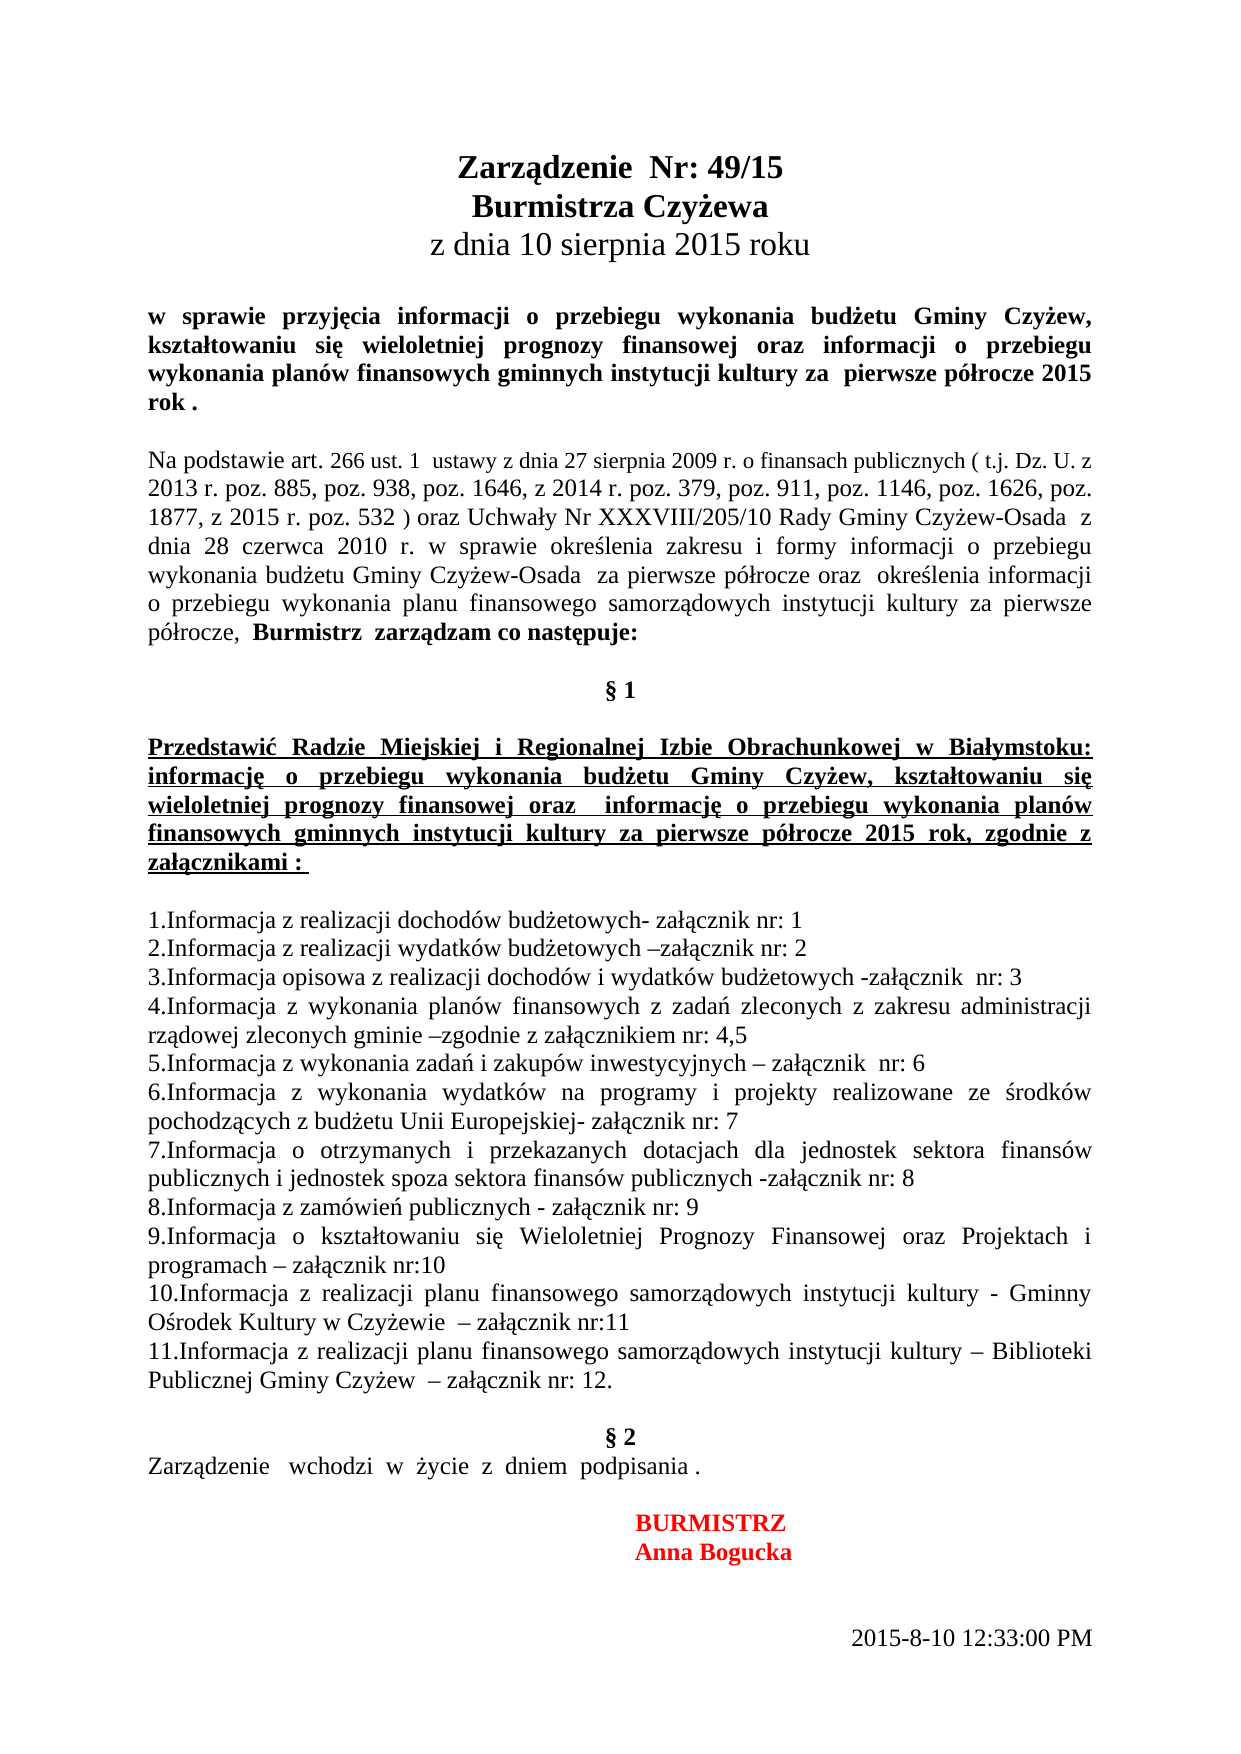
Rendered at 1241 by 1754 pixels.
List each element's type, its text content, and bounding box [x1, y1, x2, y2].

text Zarządzenie wchodzi w życie z dniem podpisania . [148, 1451, 1093, 1480]
text Zarządzenie Nr: 49/15 [148, 148, 1093, 186]
text 7.Informacja o otrzymanych i przekazanych dotacjach dla jednostek sektora finansów publicznych i jednostek spoza sektora finansów publicznych -załącznik nr: 8 [148, 1135, 1093, 1192]
text Przedstawić Radzie Miejskiej i Regionalnej Izbie Obrachunkowej w Białymstoku: informację o przebiegu wykonania budżetu Gminy Czyżew, kształtowaniu się wieloletniej prognozy finansowej oraz informację o przebiegu wykonania planów finansowych gminnych instytucji kultury za pierwsze półrocze 2015 rok, zgodnie z załącznikami : [148, 759, 1093, 786]
text 5.Informacja z wykonania zadań i zakupów inwestycyjnych – załącznik nr: 6 [148, 1048, 1093, 1077]
text 9.Informacja o kształtowaniu się Wieloletniej Prognozy Finansowej oraz Projektach i programach – załącznik nr:10 [148, 1221, 1093, 1278]
text 4.Informacja z wykonania planów finansowych z zadań zleconych z zakresu administracji rządowej zleconych gminie –zgodnie z załącznikiem nr: 4,5 [148, 991, 1093, 1048]
text Na podstawie art. 266 ust. 1 ustawy z dnia 27 sierpnia 2009 r. o finansach publicznych ( t.j. Dz. U. z 2013 r. poz. 885, poz. 938, poz. 1646, z 2014 r. poz. 379, poz. 911, poz. 1146, poz. 1626, poz. 1877, z 2015 r. poz. 532 ) oraz Uchwały Nr XXXVIII/205/10 Rady Gminy Czyżew-Osada z dnia 28 czerwca 2010 r. w sprawie określenia zakresu i formy informacji o przebiegu wykonania budżetu Gminy Czyżew-Osada za pierwsze półrocze oraz określenia informacji o przebiegu wykonania planu finansowego samorządowych instytucji kultury za pierwsze półrocze, Burmistrz zarządzam co następuje: [148, 445, 1093, 646]
text Przedstawić Radzie Miejskiej i Regionalnej Izbie Obrachunkowej w Białymstoku: informację o przebiegu wykonania budżetu Gminy Czyżew, kształtowaniu się wieloletniej prognozy finansowej oraz informację o przebiegu wykonania planów finansowych gminnych instytucji kultury za pierwsze półrocze 2015 rok, zgodnie z załącznikami : [148, 732, 1093, 757]
text 2.Informacja z realizacji wydatków budżetowych –załącznik nr: 2 [148, 933, 1093, 962]
text 1.Informacja z realizacji dochodów budżetowych- załącznik nr: 1 [148, 905, 1093, 933]
subtitle z dnia 10 sierpnia 2015 roku [148, 224, 1093, 263]
text 6.Informacja z wykonania wydatków na programy i projekty realizowane ze środków pochodzących z budżetu Unii Europejskiej- załącznik nr: 7 [148, 1077, 1093, 1135]
text 3.Informacja opisowa z realizacji dochodów i wydatków budżetowych -załącznik nr: 3 [148, 962, 1093, 991]
text Anna Bogucka [148, 1537, 1093, 1566]
text § 2 [148, 1422, 1093, 1451]
text Przedstawić Radzie Miejskiej i Regionalnej Izbie Obrachunkowej w Białymstoku: informację o przebiegu wykonania budżetu Gminy Czyżew, kształtowaniu się wieloletniej prognozy finansowej oraz informację o przebiegu wykonania planów finansowych gminnych instytucji kultury za pierwsze półrocze 2015 rok, zgodnie z załącznikami : [148, 787, 1093, 815]
text BURMISTRZ [148, 1508, 1093, 1537]
text 8.Informacja z zamówień publicznych - załącznik nr: 9 [148, 1192, 1093, 1221]
text w sprawie przyjęcia informacji o przebiegu wykonania budżetu Gminy Czyżew, kształtowaniu się wieloletniej prognozy finansowej oraz informacji o przebiegu wykonania planów finansowych gminnych instytucji kultury za pierwsze półrocze 2015 rok . [148, 301, 1093, 416]
text § 1 [148, 675, 1093, 703]
text 11.Informacja z realizacji planu finansowego samorządowych instytucji kultury – Biblioteki Publicznej Gminy Czyżew – załącznik nr: 12. [148, 1336, 1093, 1393]
text Przedstawić Radzie Miejskiej i Regionalnej Izbie Obrachunkowej w Białymstoku: informację o przebiegu wykonania budżetu Gminy Czyżew, kształtowaniu się wieloletniej prognozy finansowej oraz informację o przebiegu wykonania planów finansowych gminnych instytucji kultury za pierwsze półrocze 2015 rok, zgodnie z załącznikami : [148, 816, 1093, 876]
text Burmistrza Czyżewa [148, 186, 1093, 224]
text 10.Informacja z realizacji planu finansowego samorządowych instytucji kultury - Gminny Ośrodek Kultury w Czyżewie – załącznik nr:11 [148, 1278, 1093, 1336]
